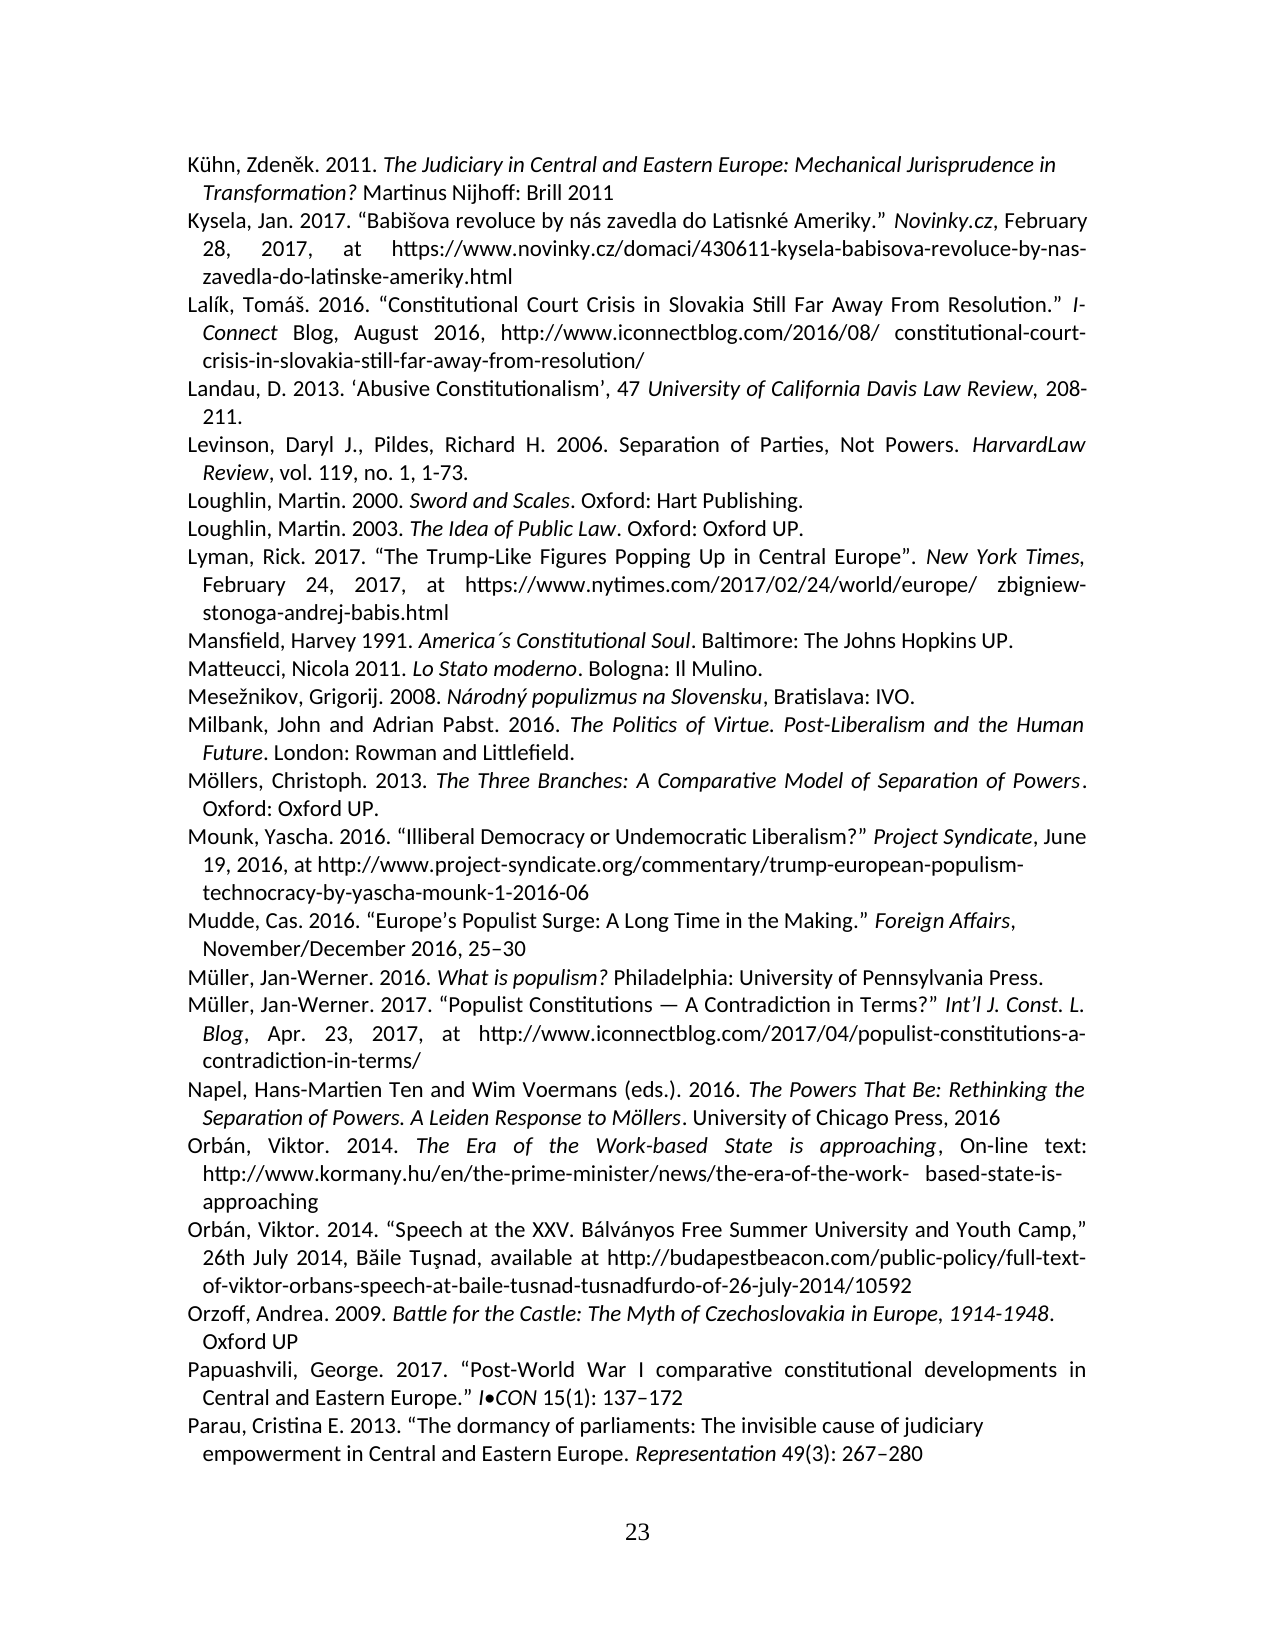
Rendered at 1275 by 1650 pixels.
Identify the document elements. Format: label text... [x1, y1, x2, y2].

text Matteucci, Nicola 2011. Lo Stato moderno. Bologna: Il Mulino. [187, 654, 1087, 682]
text Mansfield, Harvey 1991. America´s Constitutional Soul. Baltimore: The Johns Hopkins UP. [187, 626, 1087, 654]
text Orzoff, Andrea. 2009. Battle for the Castle: The Myth of Czechoslovakia in Europe, 1914-1948. Oxford UP [187, 1299, 1087, 1355]
text Lyman, Rick. 2017. “The Trump-Like Figures Popping Up in Central Europe”. New York Times, February 24, 2017, at https://www.nytimes.com/2017/02/24/world/europe/ zbigniew-stonoga-andrej-babis.html [187, 542, 1087, 626]
subtitle Mudde, Cas. 2016. “Europe’s Populist Surge: A Long Time in the Making.” Foreign Affairs, November/December 2016, 25–30 [187, 907, 1087, 963]
text Müller, Jan-Werner. 2017. “Populist Constitutions — A Contradiction in Terms?” Int’l J. Const. L. Blog, Apr. 23, 2017, at http://www.iconnectblog.com/2017/04/populist-constitutions-a-contradiction-in-terms/ [187, 991, 1087, 1075]
text Landau, D. 2013. ‘Abusive Constitutionalism’, 47 University of California Davis Law Review, 208-211. [187, 374, 1087, 430]
text Mesežnikov, Grigorij. 2008. Národný populizmus na Slovensku, Bratislava: IVO. [187, 682, 1087, 710]
text Kysela, Jan. 2017. “Babišova revoluce by nás zavedla do Latisnké Ameriky.” Novinky.cz, February 28, 2017, at https://www.novinky.cz/domaci/430611-kysela-babisova-revoluce-by-nas-zavedla-do-latinske-ameriky.html [187, 206, 1087, 290]
text Lalík, Tomáš. 2016. “Constitutional Court Crisis in Slovakia Still Far Away From Resolution.” I-Connect Blog, August 2016, http://www.iconnectblog.com/2016/08/ constitutional-court-crisis-in-slovakia-still-far-away-from-resolution/ [187, 290, 1087, 374]
text Orbán, Viktor. 2014. “Speech at the XXV. Bálványos Free Summer University and Youth Camp,” 26th July 2014, Băile Tuşnad, available at http://budapestbeacon.com/public-policy/full-text-of-viktor-orbans-speech-at-baile-tusnad-tusnadfurdo-of-26-july-2014/10592 [187, 1215, 1087, 1299]
text Müller, Jan-Werner. 2016. What is populism? Philadelphia: University of Pennsylvania Press. [187, 963, 1087, 991]
text Levinson, Daryl J., Pildes, Richard H. 2006. Separation of Parties, Not Powers. HarvardLaw Review, vol. 119, no. 1, 1-73. [187, 430, 1087, 486]
subtitle Mounk, Yascha. 2016. “Illiberal Democracy or Undemocratic Liberalism?” Project Syndicate, June 19, 2016, at http://www.project-syndicate.org/commentary/trump-european-populism-technocracy-by-yascha-mounk-1-2016-06 [187, 822, 1087, 907]
text Loughlin, Martin. 2003. The Idea of Public Law. Oxford: Oxford UP. [187, 514, 1087, 542]
text Kühn, Zdeněk. 2011. The Judiciary in Central and Eastern Europe: Mechanical Jurisprudence in Transformation? Martinus Nijhoff: Brill 2011 [187, 150, 1087, 206]
text Loughlin, Martin. 2000. Sword and Scales. Oxford: Hart Publishing. [187, 486, 1087, 514]
text Milbank, John and Adrian Pabst. 2016. The Politics of Virtue. Post-Liberalism and the Human Future. London: Rowman and Littlefield. [187, 710, 1087, 766]
text Papuashvili, George. 2017. “Post-World War I comparative constitutional developments in Central and Eastern Europe.” I•CON 15(1): 137–172 [187, 1355, 1087, 1411]
text Parau, Cristina E. 2013. “The dormancy of parliaments: The invisible cause of judiciary empowerment in Central and Eastern Europe. Representation 49(3): 267–280 [187, 1411, 1087, 1467]
text Napel, Hans-Martien Ten and Wim Voermans (eds.). 2016. The Powers That Be: Rethinking the Separation of Powers. A Leiden Response to Möllers. University of Chicago Press, 2016 [187, 1075, 1087, 1131]
text Orbán, Viktor. 2014. The Era of the Work-based State is approaching, On-line text: http://www.kormany.hu/en/the-prime-minister/news/the-era-of-the-work- based-state-is-approaching [187, 1131, 1087, 1215]
text Möllers, Christoph. 2013. The Three Branches: A Comparative Model of Separation of Powers. Oxford: Oxford UP. [187, 766, 1087, 822]
